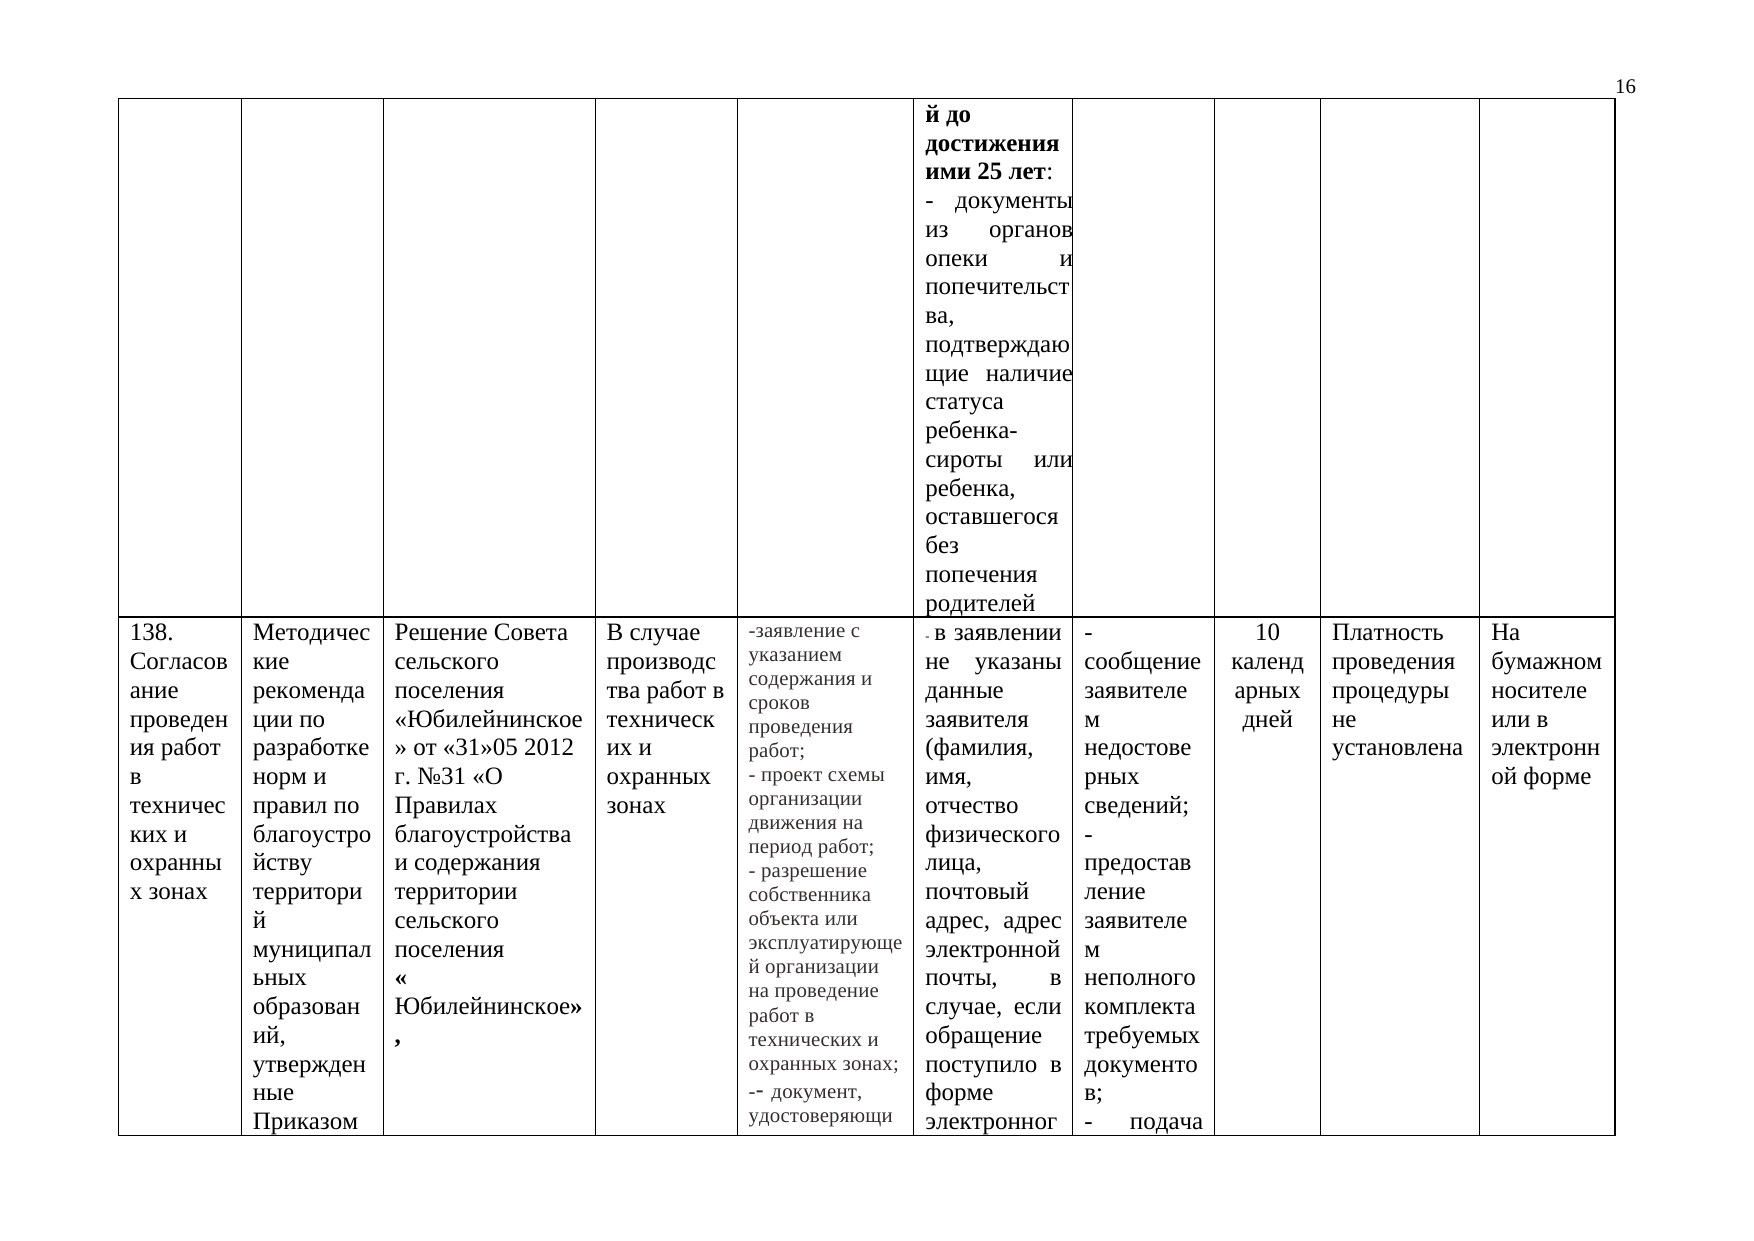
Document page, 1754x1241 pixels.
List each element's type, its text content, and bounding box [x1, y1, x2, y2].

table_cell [1321, 99, 1479, 616]
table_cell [596, 618, 737, 1135]
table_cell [738, 618, 913, 1135]
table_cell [119, 99, 241, 616]
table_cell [1321, 618, 1479, 1135]
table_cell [1215, 99, 1320, 616]
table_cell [1073, 99, 1214, 616]
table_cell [242, 618, 383, 1135]
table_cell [1480, 618, 1614, 1135]
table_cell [384, 99, 595, 616]
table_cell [914, 99, 1072, 616]
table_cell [242, 99, 383, 616]
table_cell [1073, 618, 1214, 1135]
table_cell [384, 618, 595, 1135]
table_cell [596, 99, 737, 616]
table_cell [1480, 99, 1614, 616]
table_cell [119, 618, 241, 1135]
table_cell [738, 99, 913, 616]
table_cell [914, 618, 1072, 1135]
table_cell 10 календарных дней [1215, 618, 1320, 1135]
